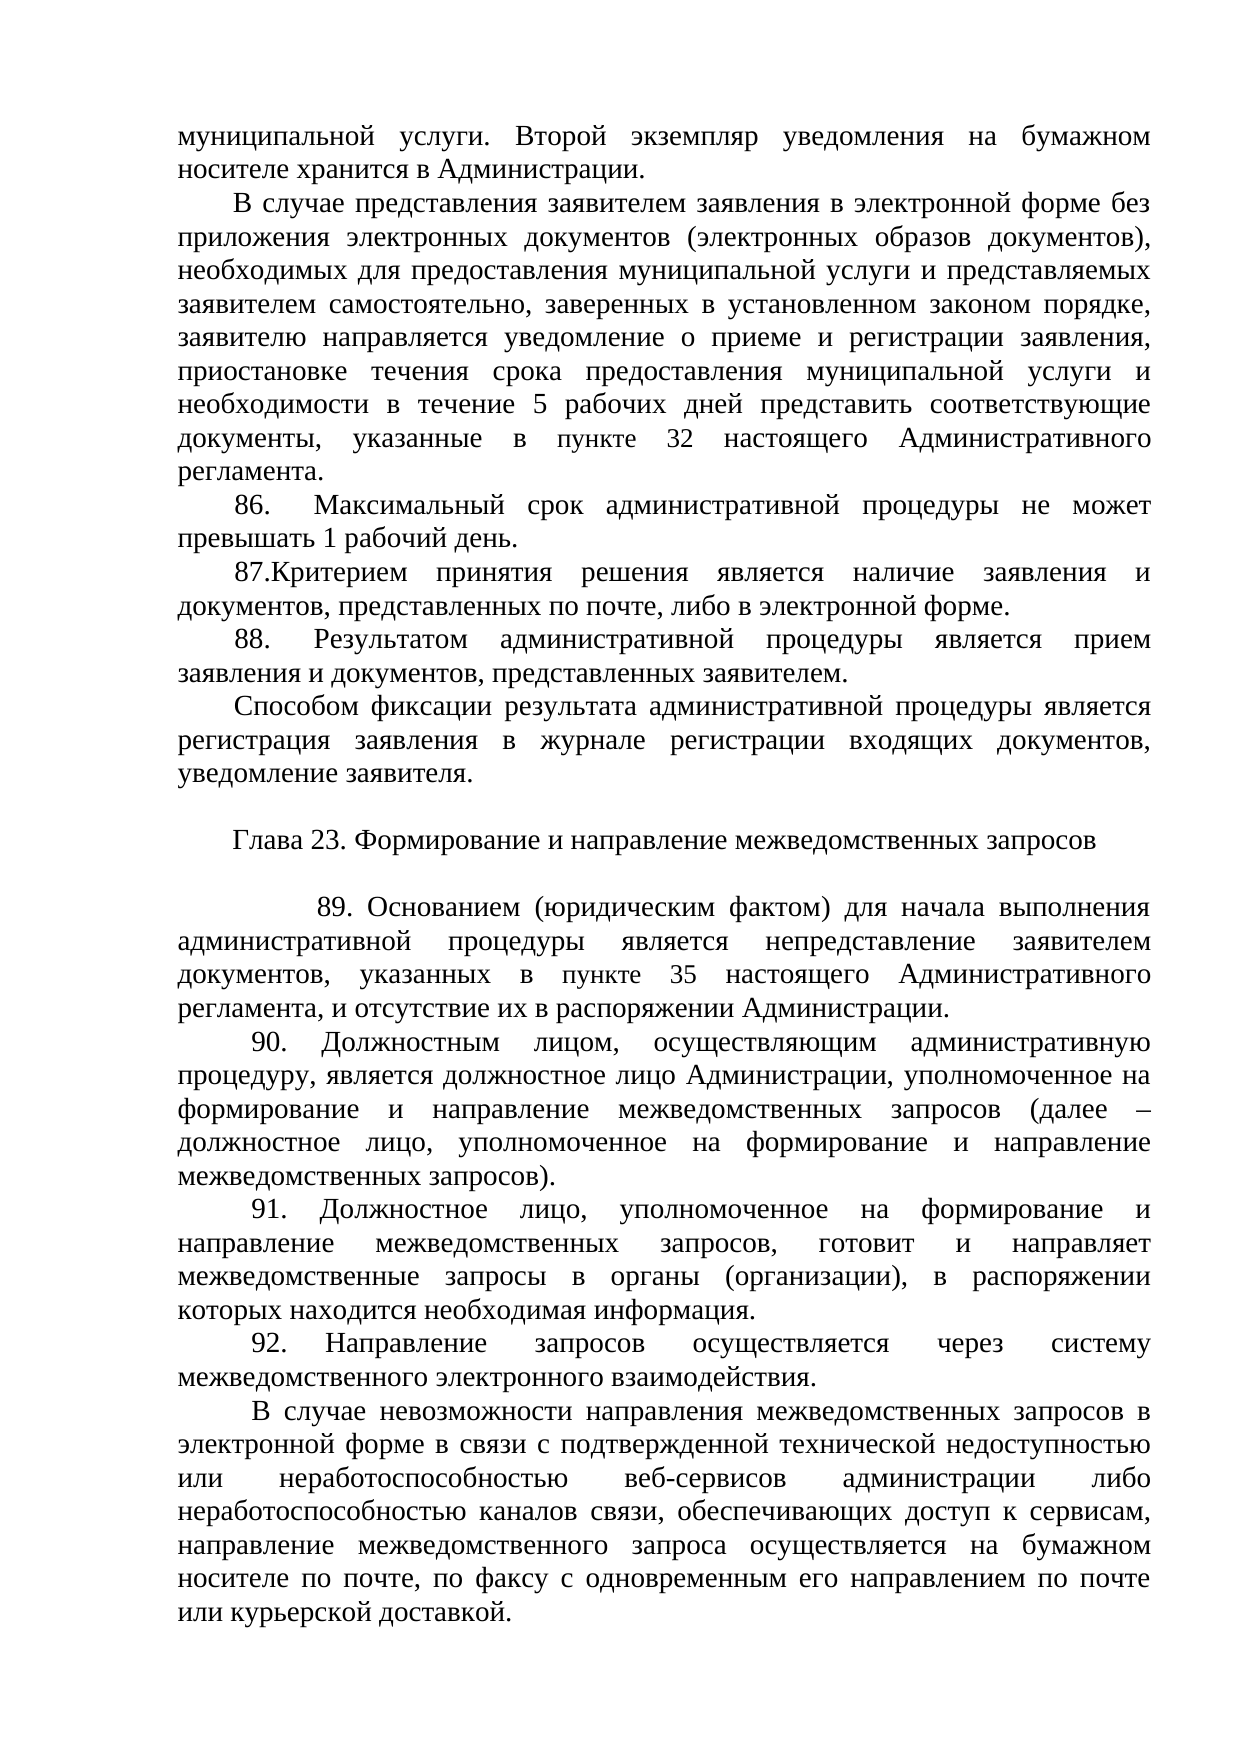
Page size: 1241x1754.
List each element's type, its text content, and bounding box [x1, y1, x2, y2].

text В случае представления заявителем заявления в электронной форме без приложения электронных документов (электронных образов документов), необходимых для предоставления муниципальной услуги и представляемых заявителем самостоятельно, заверенных в установленном законом порядке, заявителю направляется уведомление о приеме и регистрации заявления, приостановке течения срока предоставления муниципальной услуги и необходимости в течение 5 рабочих дней представить соответствующие документы, указанные в пункте 32 настоящего Административного регламента. [177, 185, 1152, 487]
text 89. Основанием (юридическим фактом) для начала выполнения административной процедуры является непредставление заявителем документов, указанных в пункте 35 настоящего Административного регламента, и отсутствие их в распоряжении Администрации. [177, 889, 1152, 1024]
text Способом фиксации результата административной процедуры является регистрация заявления в журнале регистрации входящих документов, уведомление заявителя. [177, 688, 1152, 789]
text Глава 23. Формирование и направление межведомственных запросов [177, 822, 1152, 856]
text 91. Должностное лицо, уполномоченное на формирование и направление межведомственных запросов, готовит и направляет межведомственные запросы в органы (организации), в распоряжении которых находится необходимая информация. [177, 1191, 1152, 1326]
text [177, 118, 1152, 185]
list Максимальный срок административной процедуры не может превышать 1 рабочий день. [177, 487, 1152, 554]
text В случае невозможности направления межведомственных запросов в электронной форме в связи с подтвержденной технической недоступностью или неработоспособностью веб-сервисов администрации либо неработоспособностью каналов связи, обеспечивающих доступ к сервисам, направление межведомственного запроса осуществляется на бумажном носителе по почте, по факсу с одновременным его направлением по почте или курьерской доставкой. [177, 1393, 1152, 1627]
text 90. Должностным лицом, осуществляющим административную процедуру, является должностное лицо Администрации, уполномоченное на формирование и направление межведомственных запросов (далее – должностное лицо, уполномоченное на формирование и направление межведомственных запросов). [177, 1024, 1152, 1191]
list Результатом административной процедуры является прием заявления и документов, представленных заявителем. [177, 621, 1152, 688]
text 87.Критерием принятия решения является наличие заявления и документов, представленных по почте, либо в электронной форме. [177, 554, 1152, 621]
text 92. Направление запросов осуществляется через систему межведомственного электронного взаимодействия. [177, 1326, 1152, 1393]
